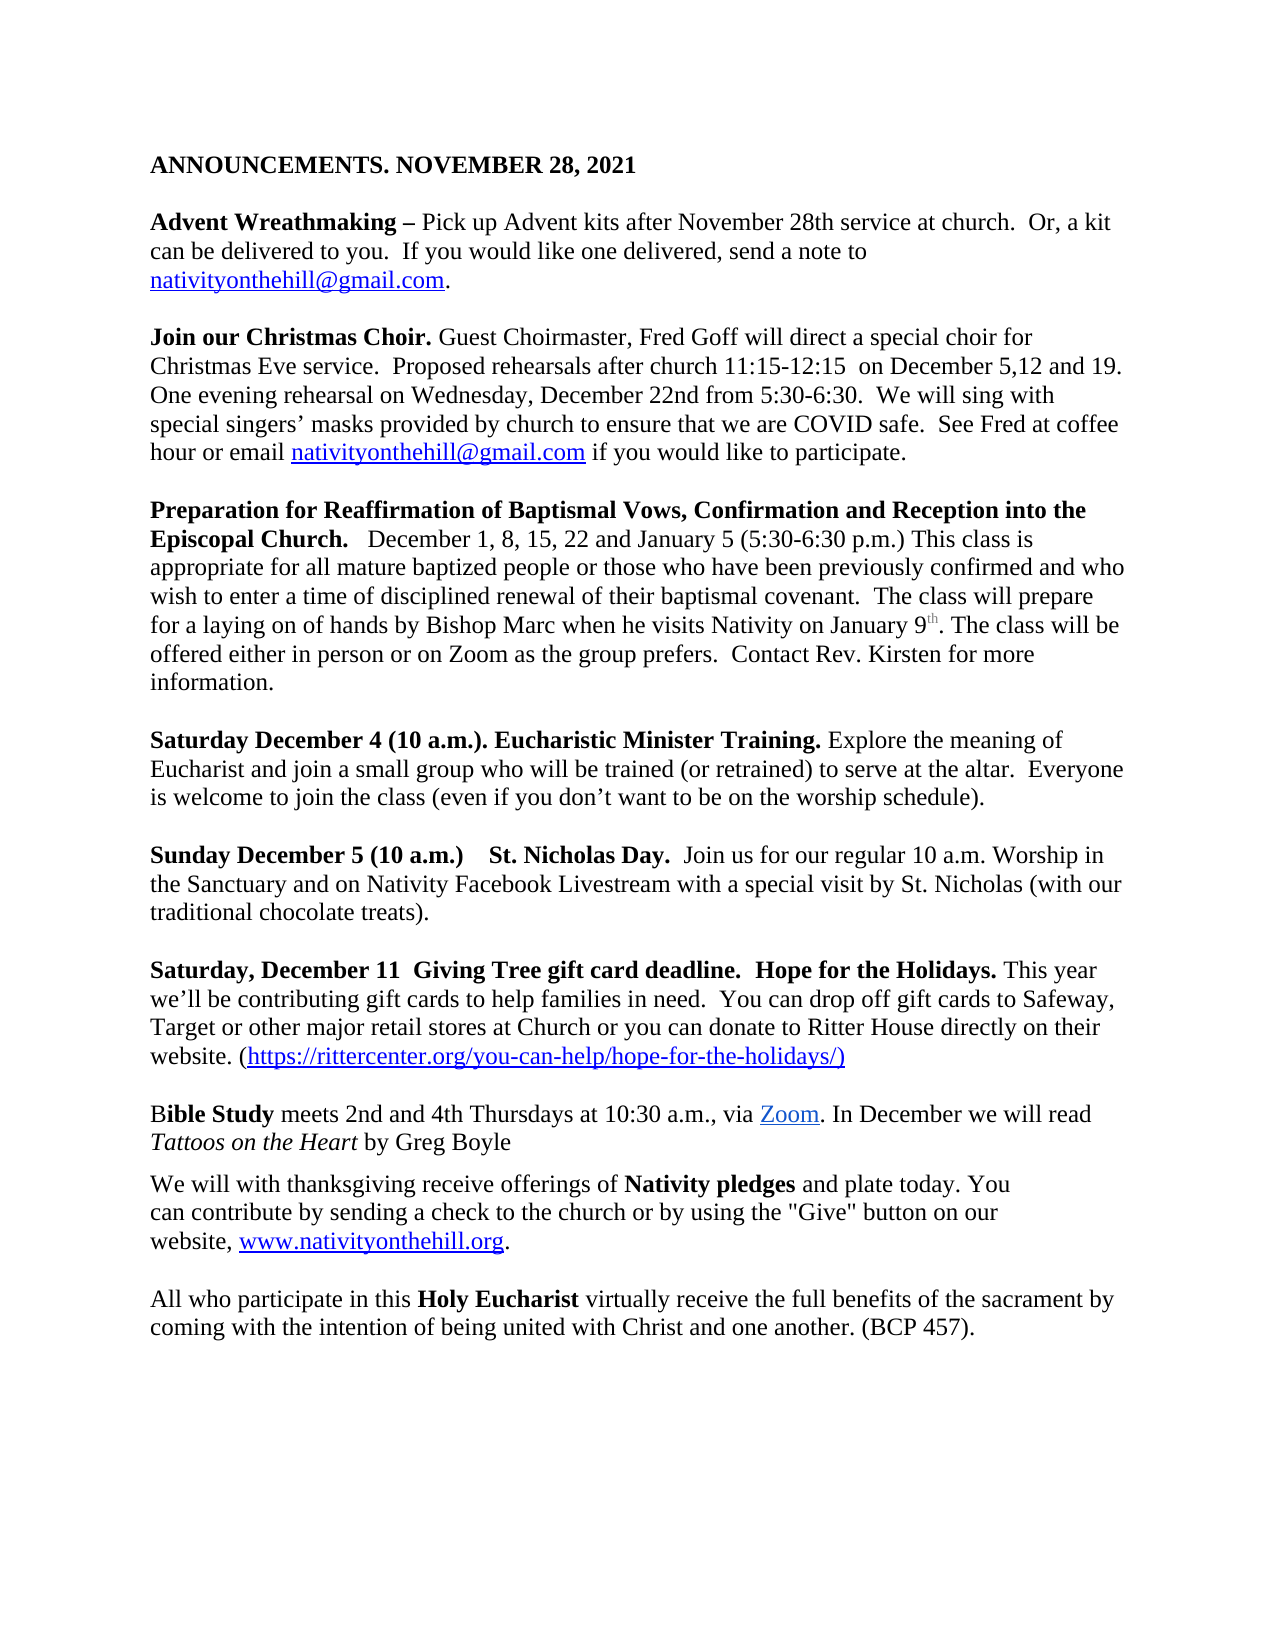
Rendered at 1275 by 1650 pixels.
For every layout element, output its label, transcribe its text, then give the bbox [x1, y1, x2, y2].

text Announcements. November 28, 2021 [150, 150, 1125, 179]
text Join our Christmas Choir. Guest Choirmaster, Fred Goff will direct a special choir for Christmas Eve service. Proposed rehearsals after church 11:15-12:15 on December 5,12 and 19. One evening rehearsal on Wednesday, December 22nd from 5:30-6:30. We will sing with special singers’ masks provided by church to ensure that we are COVID safe. See Fred at coffee hour or email nativityonthehill@gmail.com if you would like to participate. [150, 322, 1125, 466]
text Saturday, December 11 Giving Tree gift card deadline. Hope for the Holidays. This year we’ll be contributing gift cards to help families in need. You can drop off gift cards to Safeway, Target or other major retail stores at Church or you can donate to Ritter House directly on their website. (https://rittercenter.org/you-can-help/hope-for-the-holidays/) [150, 955, 1125, 1070]
text Bible Study meets 2nd and 4th Thursdays at 10:30 a.m., via Zoom. In December we will read Tattoos on the Heart by Greg Boyle [150, 1099, 1125, 1156]
text Advent Wreathmaking – Pick up Advent kits after November 28th service at church. Or, a kit can be delivered to you. If you would like one delivered, send a note to nativityonthehill@gmail.com. [150, 207, 1125, 294]
text All who participate in this Holy Eucharist virtually receive the full benefits of the sacrament by coming with the intention of being united with Christ and one another. (BCP 457). [150, 1284, 1125, 1341]
text Sunday December 5 (10 a.m.) St. Nicholas Day. Join us for our regular 10 a.m. Worship in the Sanctuary and on Nativity Facebook Livestream with a special visit by St. Nicholas (with our traditional chocolate treats). [150, 840, 1125, 926]
text We will with thanksgiving receive offerings of Nativity pledges and plate today. You can contribute by sending a check to the church or by using the "Give" button on our website, www.nativityonthehill.org. [150, 1169, 1019, 1255]
text Preparation for Reaffirmation of Baptismal Vows, Confirmation and Reception into the Episcopal Church. December 1, 8, 15, 22 and January 5 (5:30-6:30 p.m.) This class is appropriate for all mature baptized people or those who have been previously confirmed and who wish to enter a time of disciplined renewal of their baptismal covenant. The class will prepare for a laying on of hands by Bishop Marc when he visits Nativity on January 9th. The class will be offered either in person or on Zoom as the group prefers. Contact Rev. Kirsten for more information. [150, 495, 1125, 696]
text Saturday December 4 (10 a.m.). Eucharistic Minister Training. Explore the meaning of Eucharist and join a small group who will be trained (or retrained) to serve at the altar. Everyone is welcome to join the class (even if you don’t want to be on the worship schedule). [150, 725, 1125, 811]
